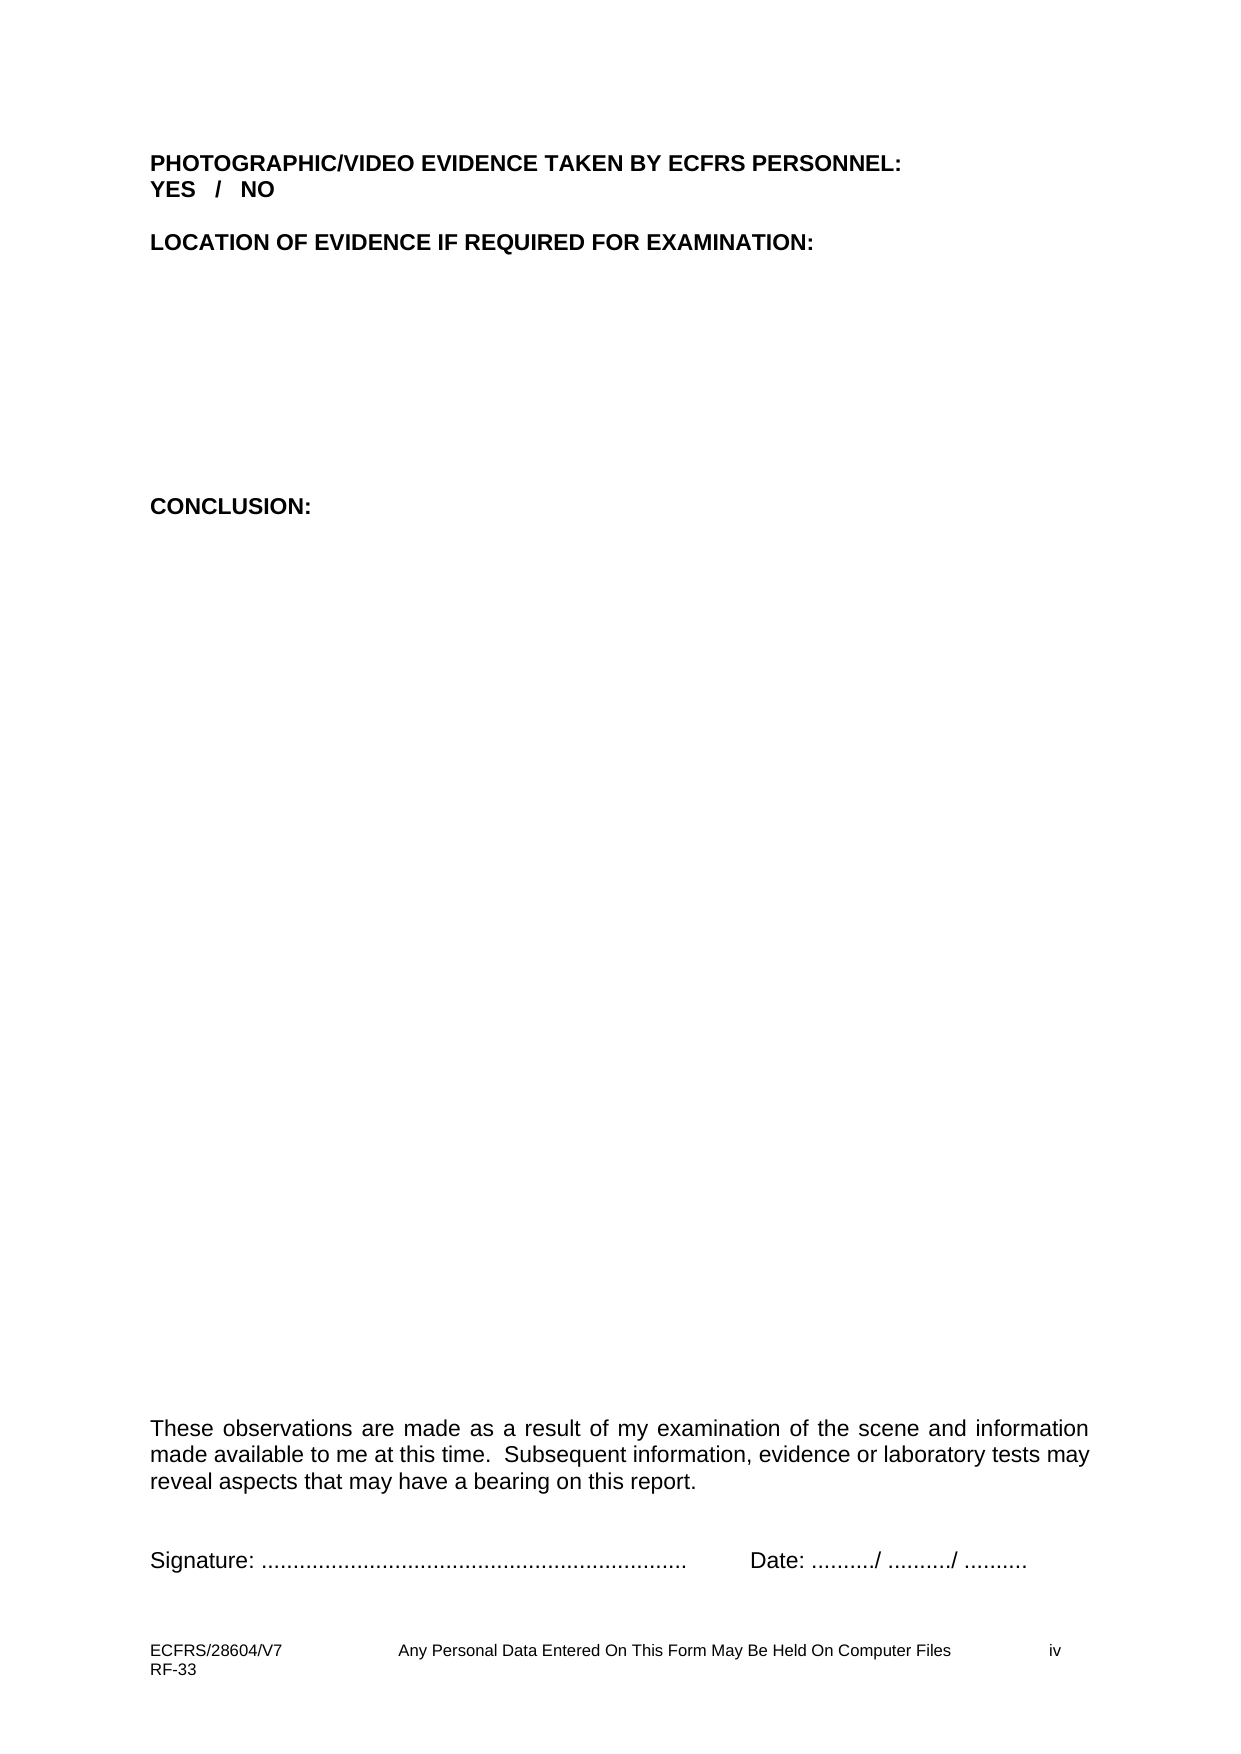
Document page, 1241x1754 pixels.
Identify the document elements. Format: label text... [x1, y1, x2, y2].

subtitle LOCATION OF EVIDENCE IF REQUIRED FOR EXAMINATION: [150, 229, 1090, 255]
text Signature: ................................................................... Date: ........../ ........../ .......... [150, 1547, 1090, 1573]
subtitle YES / NO [150, 176, 1090, 203]
subtitle PHOTOGRAPHIC/VIDEO EVIDENCE TAKEN BY ECFRS PERSONNEL: [150, 150, 1090, 176]
subtitle CONCLUSION: [150, 493, 1090, 519]
text These observations are made as a result of my examination of the scene and information made available to me at this time. Subsequent information, evidence or laboratory tests may reveal aspects that may have a bearing on this report. [150, 1415, 1090, 1494]
